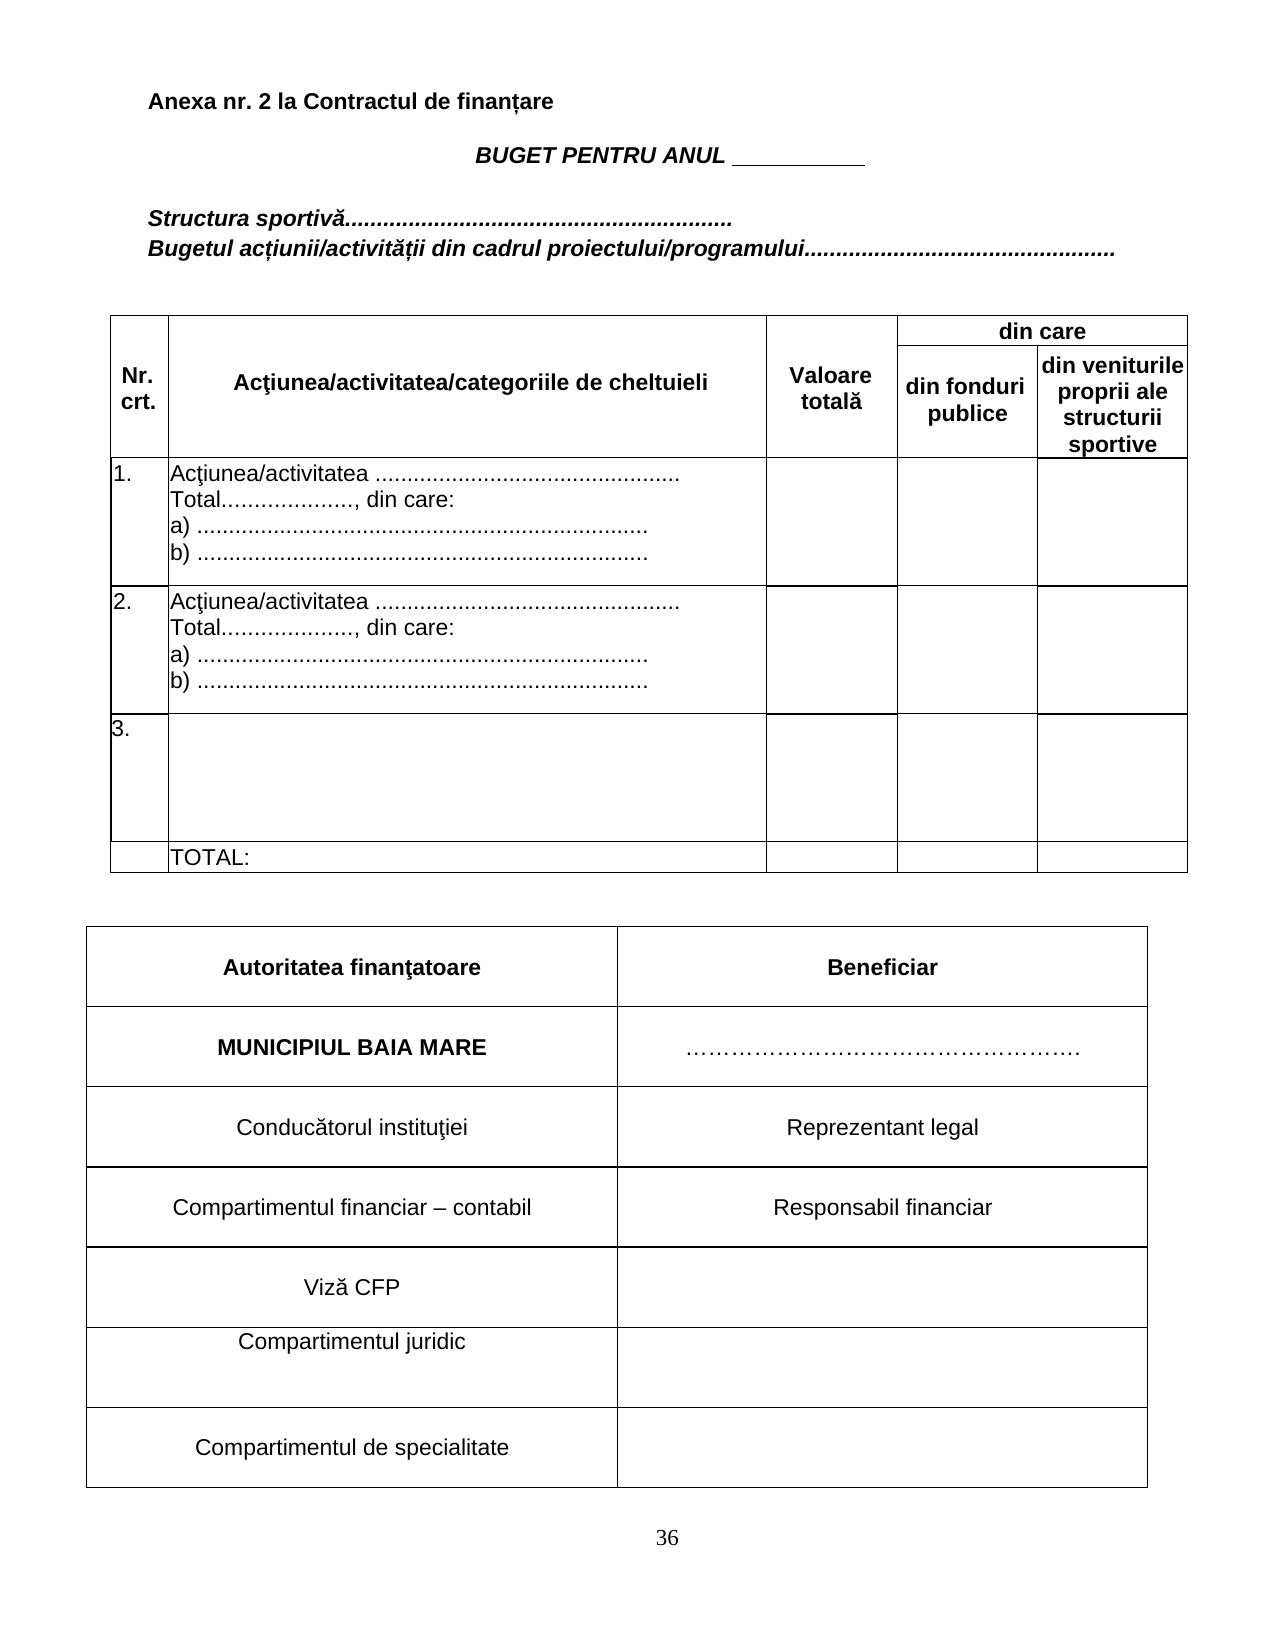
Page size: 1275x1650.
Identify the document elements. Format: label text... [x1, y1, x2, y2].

table_cell [618, 1328, 1147, 1407]
text Bugetul acțiunii/activității din cadrul proiectului/programului................................................. [148, 235, 1235, 262]
table_cell MUNICIPIUL BAIA MARE [87, 1007, 617, 1086]
table_cell din fonduri publice [898, 346, 1037, 457]
table_cell [111, 842, 168, 872]
table_cell 2. [112, 587, 168, 713]
table_cell Acţiunea/activitatea ................................................ Total , din care: a) ....................................................................... b) ....................................................................... [169, 586, 766, 713]
subtitle Anexa nr. 2 la Contractul de finanțare [148, 88, 1235, 115]
table_header Autoritatea finanţatoare [87, 927, 617, 1006]
table_cell [767, 842, 897, 872]
table_header Nr. crt. [111, 316, 168, 457]
table_cell [767, 715, 897, 841]
table_cell [1038, 459, 1187, 585]
table_cell [767, 587, 897, 713]
table_cell 3. [112, 715, 168, 841]
table_header Valoare totală [767, 316, 897, 457]
table_cell TOTAL: [169, 842, 766, 872]
table_header Acţiunea/activitatea/categoriile de cheltuieli [169, 316, 766, 457]
table_cell [898, 842, 1037, 872]
text Structura sportivă............................................................. [148, 204, 1235, 231]
table_cell ……………………………………………. [618, 1007, 1147, 1086]
table_cell [169, 714, 766, 841]
table_cell [898, 714, 1037, 841]
table_cell Compartimentul juridic [87, 1328, 617, 1407]
table_header Beneficiar [618, 927, 1147, 1006]
table_cell [1038, 842, 1187, 872]
table_cell [618, 1408, 1147, 1487]
table_cell Compartimentul de specialitate [87, 1408, 617, 1487]
table_cell Reprezentant legal [618, 1087, 1147, 1166]
table_cell [1038, 715, 1187, 841]
table_cell [767, 458, 897, 585]
table_header din care [898, 316, 1187, 345]
table_cell [898, 586, 1037, 713]
subtitle BUGET PENTRU ANUL [104, 142, 1235, 168]
table_cell [1038, 587, 1187, 713]
table_cell 1. [112, 458, 168, 585]
table_cell Responsabil financiar [618, 1168, 1147, 1246]
table_cell Conducătorul instituţiei [87, 1087, 617, 1166]
table_cell Viză CFP [87, 1248, 617, 1327]
table_cell din veniturile proprii ale structurii sportive [1038, 346, 1187, 457]
table_cell Acţiunea/activitatea ................................................ Total , din care: a) ....................................................................... b) ....................................................................... [169, 458, 766, 585]
table_cell [898, 458, 1037, 585]
table_cell [618, 1248, 1147, 1327]
table_cell Compartimentul financiar – contabil [87, 1168, 617, 1246]
